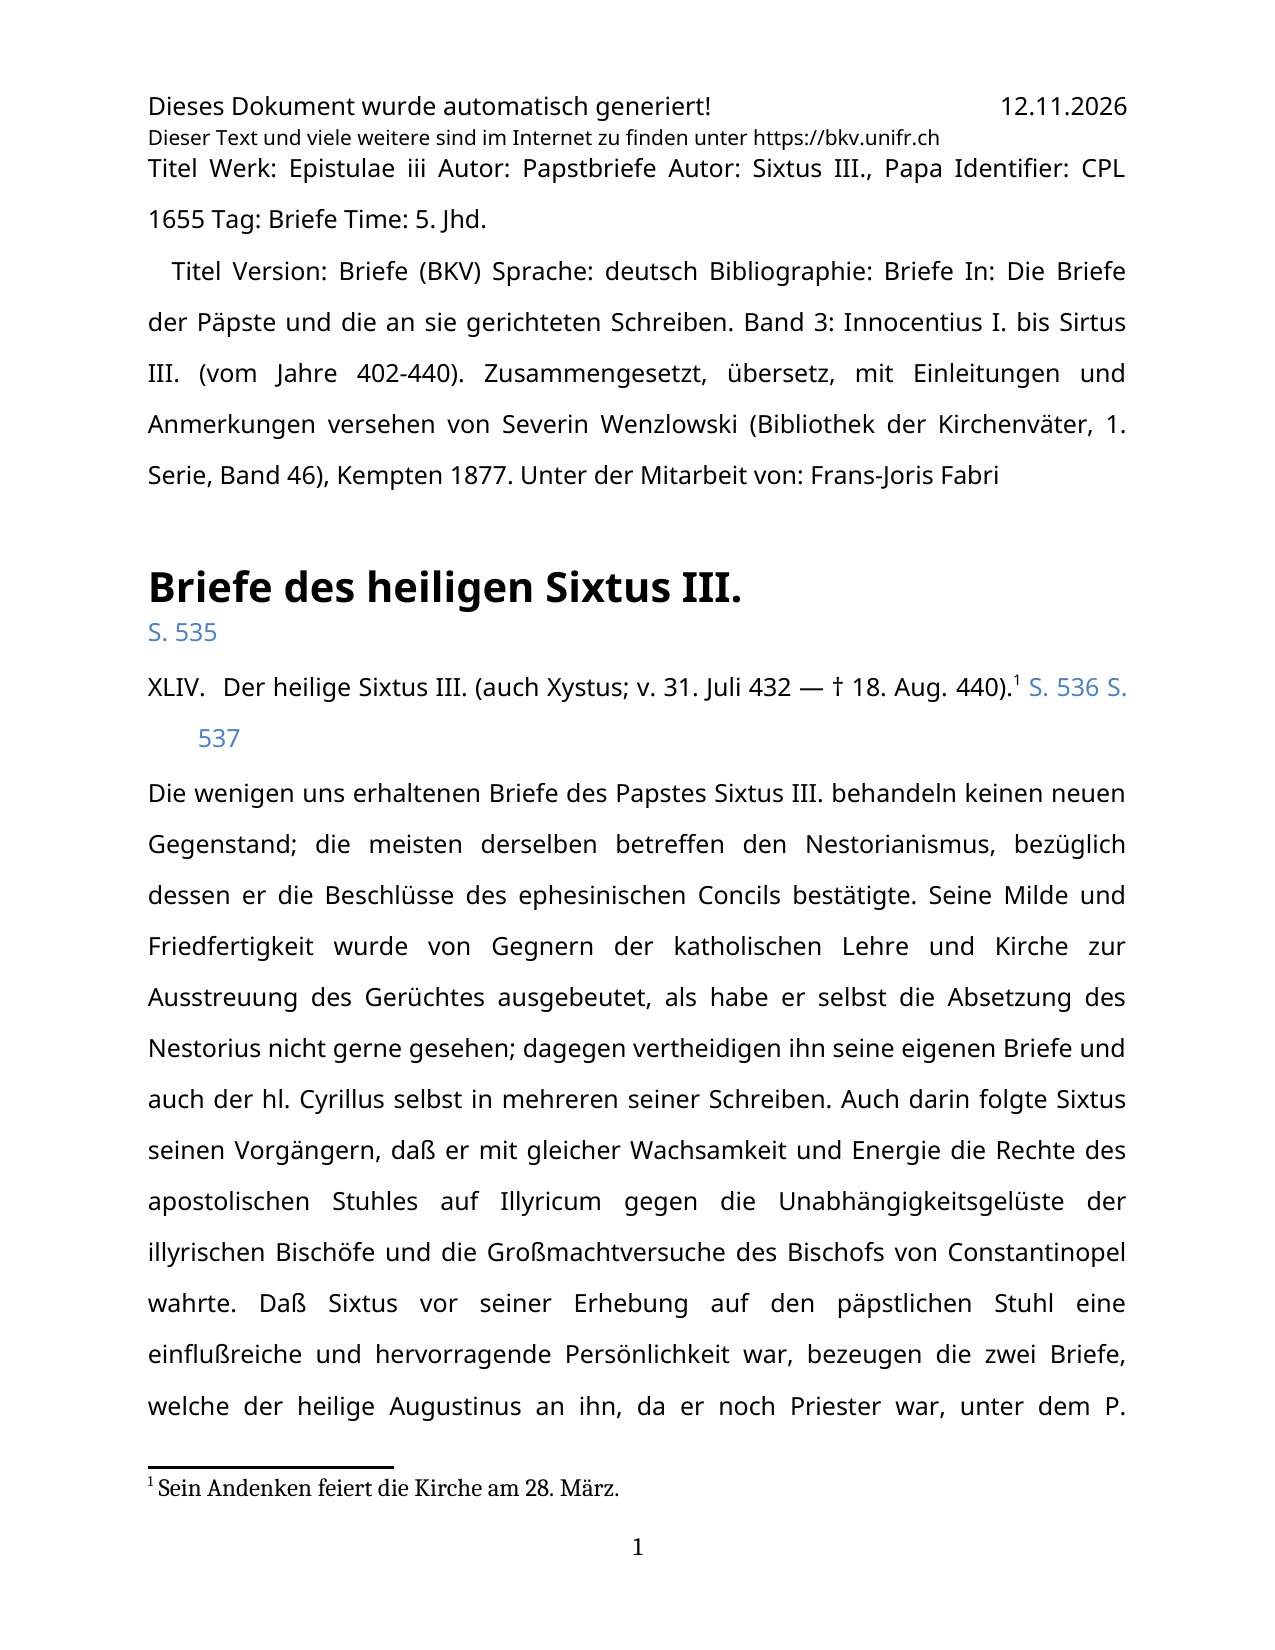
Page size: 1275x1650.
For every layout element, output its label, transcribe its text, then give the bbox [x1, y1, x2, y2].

subtitle Briefe des heiligen Sixtus III. [148, 558, 1127, 615]
text Titel Werk: Epistulae iii Autor: Papstbriefe Autor: Sixtus III., Papa Identifier: CPL 1655 Tag: Briefe Time: 5. Jhd. [148, 151, 1127, 236]
text Titel Version: Briefe (BKV) Sprache: deutsch Bibliographie: Briefe In: Die Briefe der Päpste und die an sie gerichteten Schreiben. Band 3: Innocentius I. bis Sirtus III. (vom Jahre 402-440). Zusammengesetzt, übersetz, mit Einleitungen und Anmerkungen versehen von Severin Wenzlowski (Bibliothek der Kirchenväter, 1. Serie, Band 46), Kempten 1877. Unter der Mitarbeit von: Frans-Joris Fabri [148, 253, 1127, 491]
text S. 535 [148, 615, 1127, 649]
list Der heilige Sixtus III. (auch Xystus; v. 31. Juli 432 — † 18. Aug. 440). S. 536 S. 537 [148, 670, 1127, 755]
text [148, 776, 1127, 1422]
